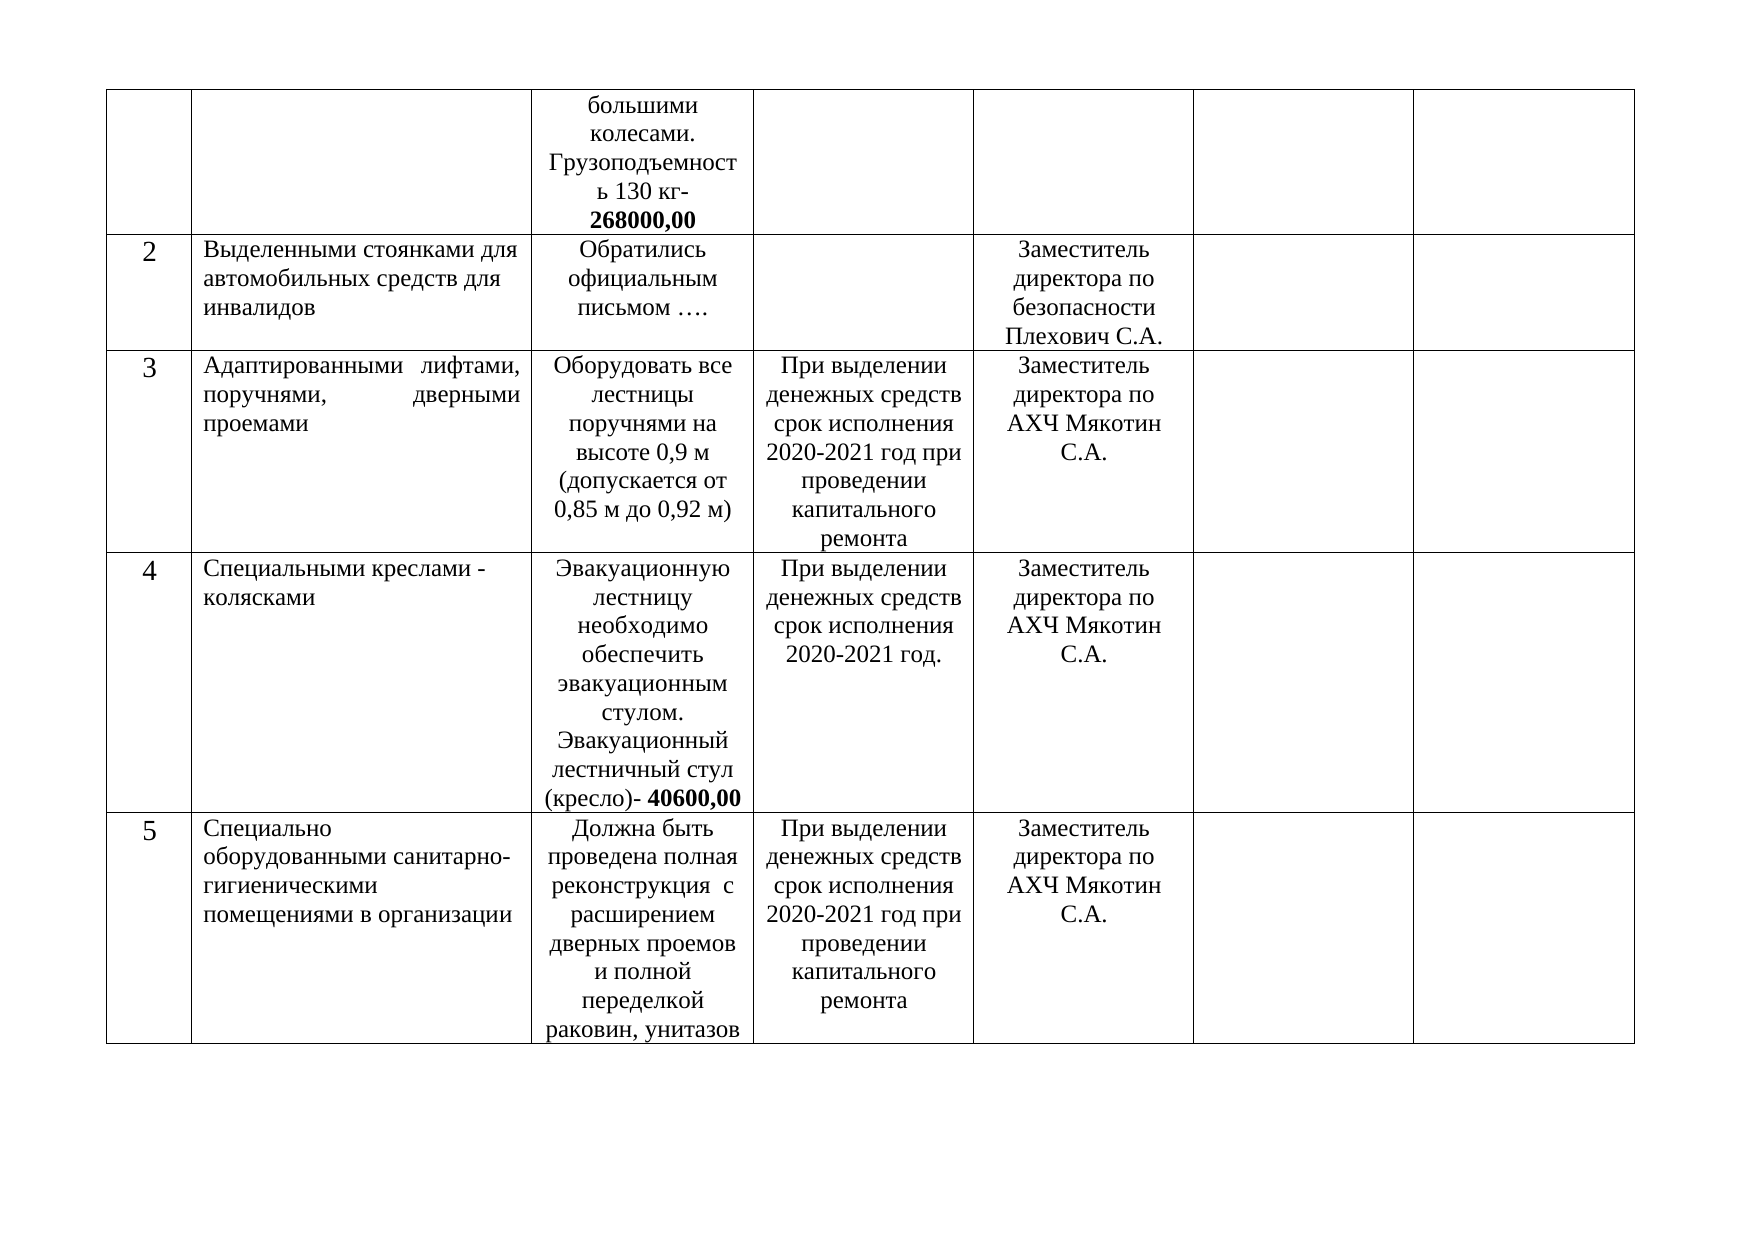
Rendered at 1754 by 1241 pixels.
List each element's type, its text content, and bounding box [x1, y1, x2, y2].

table_cell Оборудовать все лестницы поручнями на высоте 0,9 м (допускается от 0,85 м до 0,92 м) [532, 351, 753, 552]
table_cell 1 [107, 90, 191, 233]
table_cell [1194, 813, 1413, 1043]
table_cell Специальными креслами - колясками [192, 553, 531, 812]
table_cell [532, 813, 753, 1043]
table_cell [974, 90, 1193, 233]
table_cell При выделении денежных средств срок исполнения 2020-2021 год. [754, 553, 973, 812]
table_cell 2 [107, 235, 191, 349]
table_cell [1414, 351, 1634, 552]
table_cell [754, 813, 973, 1043]
table_cell 3 [107, 351, 191, 552]
table_cell [1194, 90, 1413, 233]
table_cell [1414, 553, 1634, 812]
table_cell При выделении денежных средств срок исполнения 2020-2021 год при проведении капитального ремонта [754, 351, 973, 552]
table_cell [192, 90, 531, 233]
table_cell Адаптированными лифтами, поручнями, дверными проемами [192, 351, 531, 552]
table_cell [754, 90, 973, 233]
table_cell Заместитель директора по АХЧ Мякотин С.А. [974, 351, 1193, 552]
table_cell [1414, 90, 1634, 233]
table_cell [192, 813, 531, 1043]
table_cell Обратились официальным письмом …. [532, 235, 753, 349]
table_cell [532, 90, 753, 233]
table_cell [1194, 351, 1413, 552]
table_cell [1414, 235, 1634, 349]
table_cell Заместитель директора по безопасности Плехович С.А. [974, 235, 1193, 349]
table_cell [1414, 813, 1634, 1043]
table_cell Выделенными стоянками для автомобильных средств для инвалидов [192, 235, 531, 349]
table_cell Заместитель директора по АХЧ Мякотин С.А. [974, 553, 1193, 812]
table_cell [974, 813, 1193, 1043]
table_cell Эвакуационную лестницу необходимо обеспечить эвакуационным стулом. Эвакуационный лестничный стул (кресло)- 40600,00 [532, 553, 753, 812]
table_cell [1194, 553, 1413, 812]
table_cell [754, 235, 973, 349]
table_cell 4 [107, 553, 191, 812]
table_cell 5 [107, 813, 191, 1043]
table_cell [1194, 235, 1413, 349]
